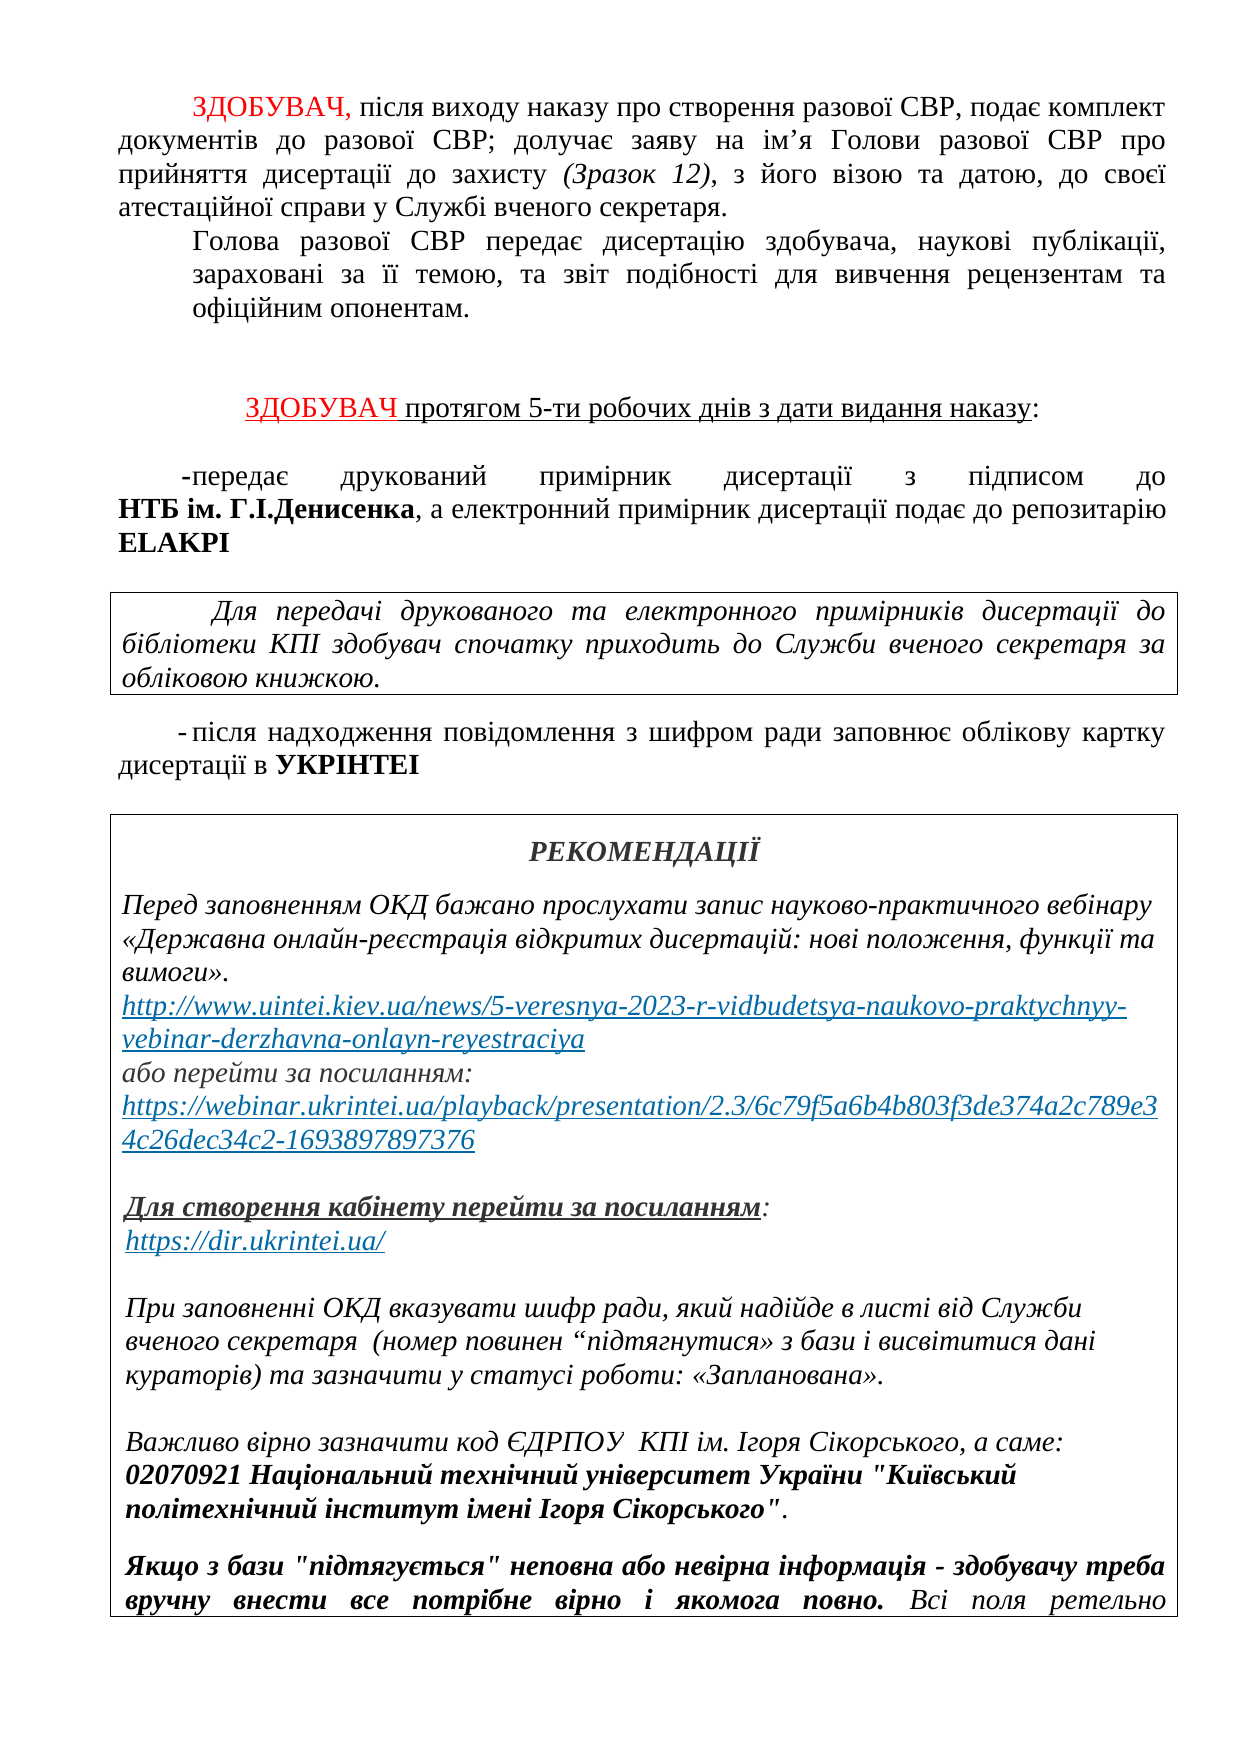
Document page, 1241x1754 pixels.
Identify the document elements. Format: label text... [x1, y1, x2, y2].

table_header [111, 815, 1177, 1616]
table_header Для передачі друкованого та електронного примірників дисертації до бібліотеки КПІ здобувач спочатку приходить до Служби вченого секретаря за обліковою книжкою. [111, 593, 1177, 693]
list передає друкований примірник дисертації з підписом до НТБ ім. Г.І.Денисенка, а електронний примірник дисертації подає до репозитарію ELAKPI [118, 458, 1167, 558]
list після надходження повідомлення з шифром ради заповнює облікову картку дисертації в УКРІНТЕІ [118, 714, 1167, 781]
text ЗДОБУВАЧ протягом 5-ти робочих днів з дати видання наказу: [118, 391, 1167, 424]
text Голова разової СВР передає дисертацію здобувача, наукові публікації, зараховані за її темою, та звіт подібності для вивчення рецензентам та офіційним опонентам. [192, 223, 1167, 323]
text ЗДОБУВАЧ, після виходу наказу про створення разової СВР, подає комплект документів до разової СВР; долучає заяву на ім’я Голови разової СВР про прийняття дисертації до захисту (Зразок 12), з його візою та датою, до своєї атестаційної справи у Службі вченого секретаря. [118, 89, 1167, 223]
